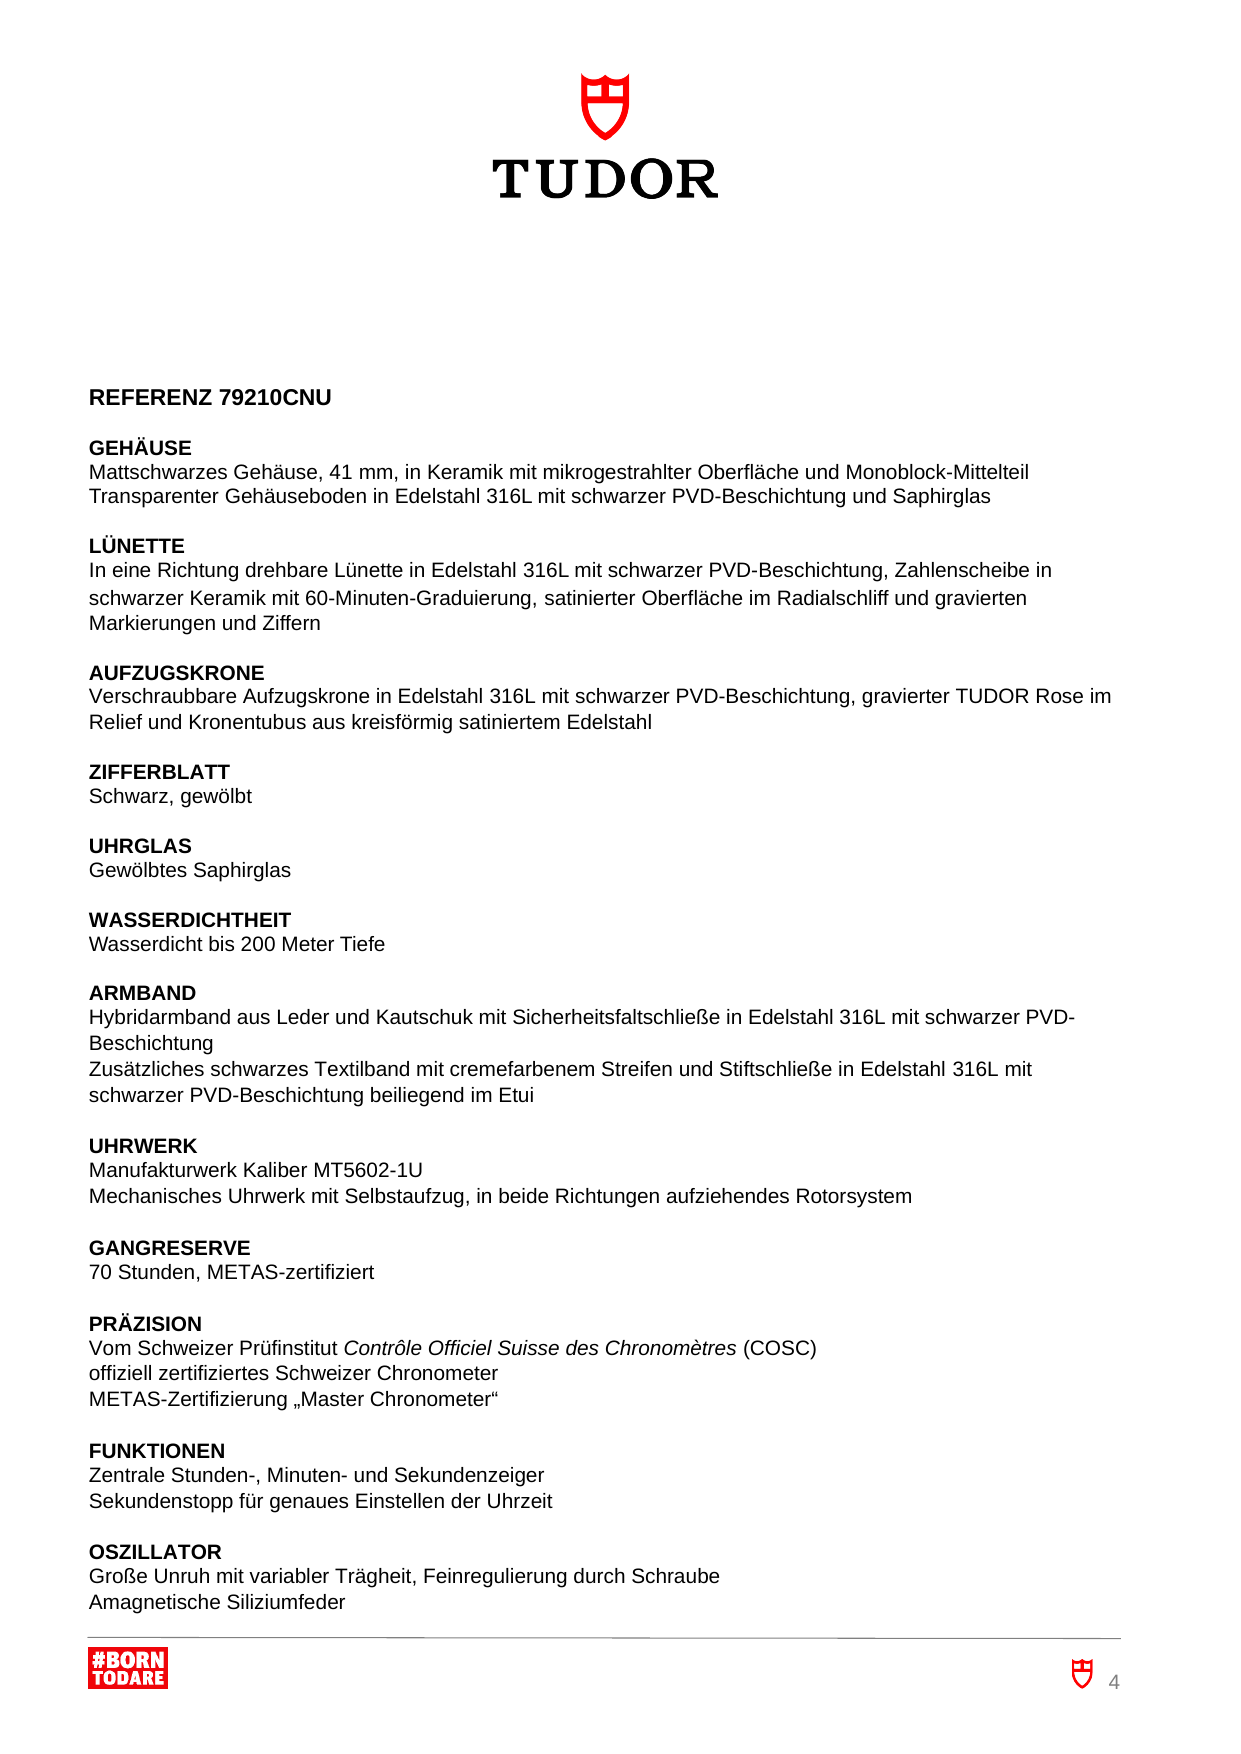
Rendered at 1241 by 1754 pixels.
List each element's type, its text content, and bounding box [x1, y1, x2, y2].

text PRÄZISION [89, 1311, 1122, 1335]
text ARMBAND [89, 981, 1122, 1005]
picture [88, 1647, 168, 1689]
text offiziell zertifiziertes Schweizer Chronometer [89, 1361, 1122, 1385]
text Mechanisches Uhrwerk mit Selbstaufzug, in beide Richtungen aufziehendes Rotorsystem [89, 1184, 1122, 1208]
text Hybridarmband aus Leder und Kautschuk mit Sicherheitsfaltschließe in Edelstahl 316L mit schwarzer PVD-Beschichtung [89, 1005, 1122, 1055]
text OSZILLATOR [89, 1540, 1122, 1564]
text GANGRESERVE [89, 1236, 1122, 1260]
text Schwarz, gewölbt [89, 784, 1122, 808]
text Gewölbtes Saphirglas [89, 858, 1122, 882]
text In eine Richtung drehbare Lünette in Edelstahl 316L mit schwarzer PVD-Beschichtung, Zahlenscheibe in schwarzer Keramik mit 60-Minuten-Graduierung, satinierter Oberfläche im Radialschliff und gravierten Markierungen und Ziffern [89, 558, 1122, 634]
text WASSERDICHTHEIT [89, 907, 1122, 931]
text Manufakturwerk Kaliber MT5602-1U [89, 1158, 1122, 1182]
text UHRGLAS [89, 834, 1122, 858]
text 70 Stunden, METAS-zertifiziert [89, 1260, 1122, 1284]
text Zusätzliches schwarzes Textilband mit cremefarbenem Streifen und Stiftschließe in Edelstahl 316L mit schwarzer PVD-Beschichtung beiliegend im Etui [89, 1057, 1122, 1107]
text AUFZUGSKRONE [89, 660, 1122, 684]
text REFERENZ 79210CNU [89, 384, 1122, 410]
text Wasserdicht bis 200 Meter Tiefe [89, 931, 1122, 955]
picture [1072, 1659, 1093, 1689]
picture [492, 73, 718, 199]
text Vom Schweizer Prüfinstitut Contrôle Officiel Suisse des Chronomètres (COSC) [89, 1335, 1122, 1359]
text FUNKTIONEN [89, 1439, 1122, 1463]
text Große Unruh mit variabler Trägheit, Feinregulierung durch Schraube [89, 1564, 1122, 1588]
text Mattschwarzes Gehäuse, 41 mm, in Keramik mit mikrogestrahlter Oberfläche und Monoblock-Mittelteil Transparenter Gehäuseboden in Edelstahl 316L mit schwarzer PVD-Beschichtung und Saphirglas [89, 460, 1122, 508]
text METAS-Zertifizierung „Master Chronometer“ [89, 1387, 1122, 1411]
text LÜNETTE [89, 534, 1122, 558]
text GEHÄUSE [89, 436, 1122, 460]
text ZIFFERBLATT [89, 760, 1122, 784]
text Amagnetische Siliziumfeder [89, 1590, 1122, 1614]
text Zentrale Stunden-, Minuten- und Sekundenzeiger [89, 1463, 1122, 1487]
text UHRWERK [89, 1134, 1122, 1158]
text Sekundenstopp für genaues Einstellen der Uhrzeit [89, 1488, 1122, 1512]
text Verschraubbare Aufzugskrone in Edelstahl 316L mit schwarzer PVD-Beschichtung, gravierter TUDOR Rose im Relief und Kronentubus aus kreisförmig satiniertem Edelstahl [89, 684, 1122, 734]
